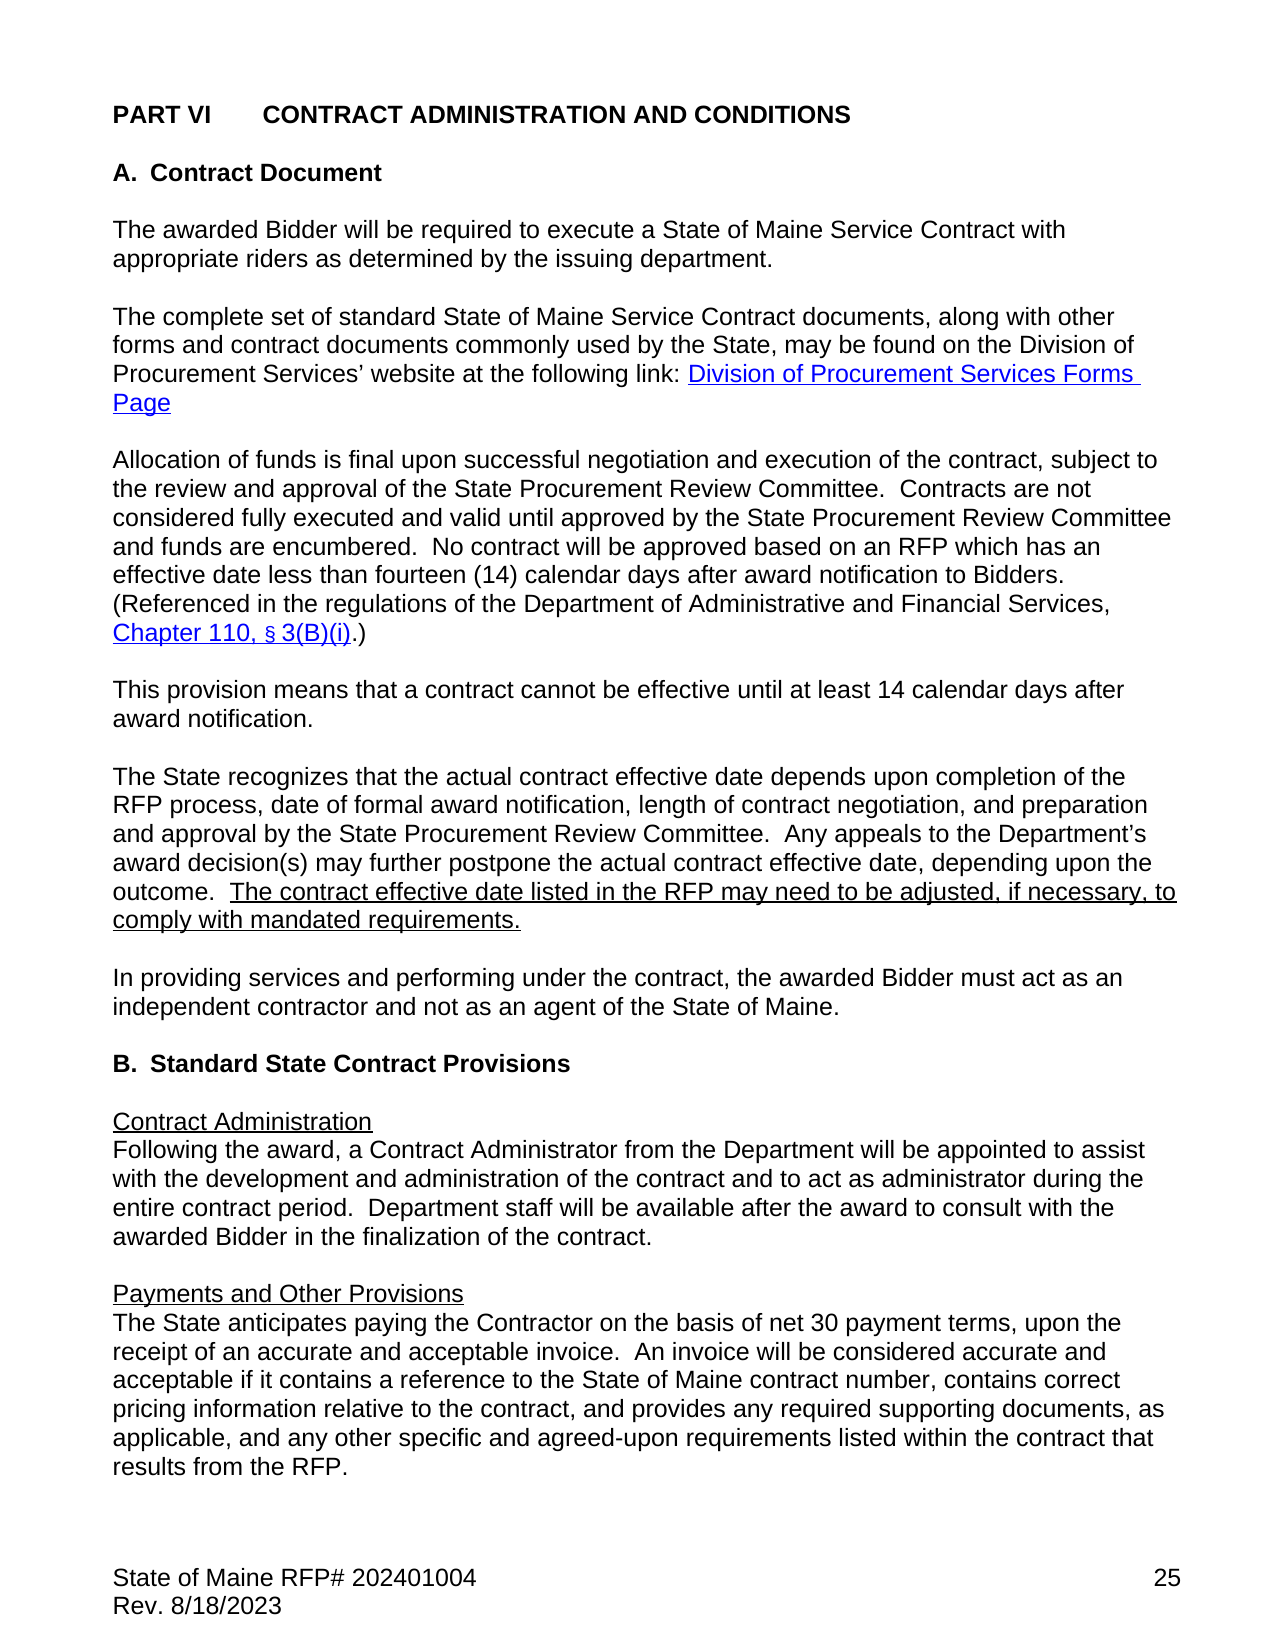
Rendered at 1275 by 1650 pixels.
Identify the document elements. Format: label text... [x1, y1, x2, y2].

text Payments and Other Provisions [112, 1279, 1181, 1308]
text In providing services and performing under the contract, the awarded Bidder must act as an independent contractor and not as an agent of the State of Maine. [112, 963, 1181, 1020]
text Following the award, a Contract Administrator from the Department will be appointed to assist with the development and administration of the contract and to act as administrator during the entire contract period. Department staff will be available after the award to consult with the awarded Bidder in the finalization of the contract. [112, 1135, 1181, 1250]
text The awarded Bidder will be required to execute a State of Maine Service Contract with appropriate riders as determined by the issuing department. [112, 215, 1181, 273]
text Allocation of funds is final upon successful negotiation and execution of the contract, subject to the review and approval of the State Procurement Review Committee. Contracts are not considered fully executed and valid until approved by the State Procurement Review Committee and funds are encumbered. No contract will be approved based on an RFP which has an effective date less than fourteen (14) calendar days after award notification to Bidders. (Referenced in the regulations of the Department of Administrative and Financial Services, Chapter 110, § 3(B)(i).) [112, 445, 1181, 647]
list Standard State Contract Provisions [112, 1049, 1181, 1078]
text Contract Administration [112, 1107, 1181, 1135]
text The complete set of standard State of Maine Service Contract documents, along with other forms and contract documents commonly used by the State, may be found on the Division of Procurement Services’ website at the following link: Division of Procurement Services Forms Page [112, 302, 1181, 417]
text This provision means that a contract cannot be effective until at least 14 calendar days after award notification. [112, 675, 1181, 733]
list Contract Document [112, 158, 1181, 187]
text The State anticipates paying the Contractor on the basis of net 30 payment terms, upon the receipt of an accurate and acceptable invoice. An invoice will be considered accurate and acceptable if it contains a reference to the State of Maine contract number, contains correct pricing information relative to the contract, and provides any required supporting documents, as applicable, and any other specific and agreed-upon requirements listed within the contract that results from the RFP. [112, 1308, 1181, 1480]
text PART VI CONTRACT ADMINISTRATION AND CONDITIONS [112, 100, 1181, 129]
text The State recognizes that the actual contract effective date depends upon completion of the RFP process, date of formal award notification, length of contract negotiation, and preparation and approval by the State Procurement Review Committee. Any appeals to the Department’s award decision(s) may further postpone the actual contract effective date, depending upon the outcome. The contract effective date listed in the RFP may need to be adjusted, if necessary, to comply with mandated requirements. [112, 762, 1181, 934]
